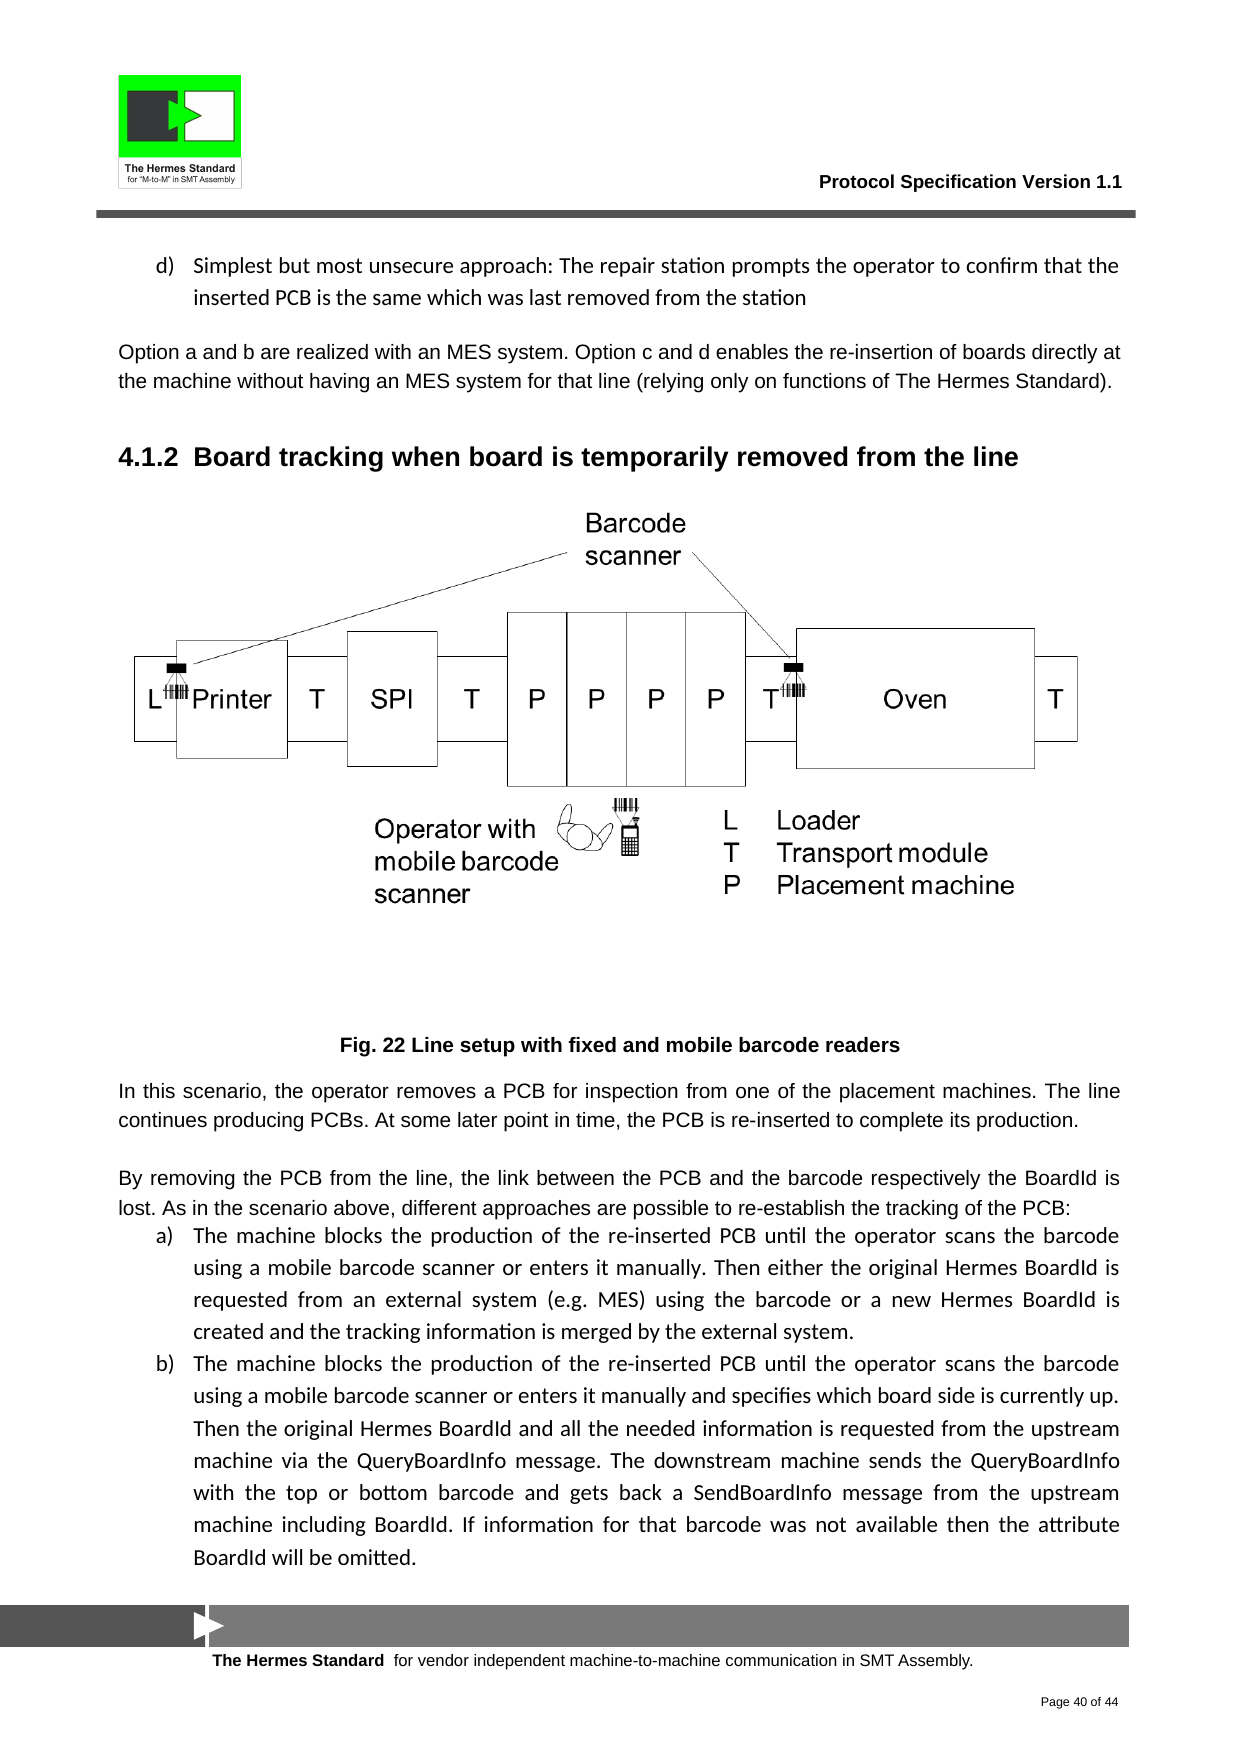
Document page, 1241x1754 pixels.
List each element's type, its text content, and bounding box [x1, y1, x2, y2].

text In this scenario, the operator removes a PCB for inspection from one of the placement machines. The line continues producing PCBs. At some later point in time, the PCB is re-inserted to complete its production. [118, 1075, 1122, 1133]
list The machine blocks the production of the re-inserted PCB until the operator scans the barcode using a mobile barcode scanner or enters it manually. Then either the original Hermes BoardId is requested from an external system (e.g. MES) using the barcode or a new Hermes BoardId is created and the tracking information is merged by the external system. [156, 1221, 1122, 1345]
picture [118, 75, 245, 189]
picture [130, 497, 1110, 1004]
list The machine blocks the production of the re-inserted PCB until the operator scans the barcode using a mobile barcode scanner or enters it manually and specifies which board side is currently up. Then the original Hermes BoardId and all the needed information is requested from the upstream machine via the QueryBoardInfo message. The downstream machine sends the QueryBoardInfo with the top or bottom barcode and gets back a SendBoardInfo message from the upstream machine including BoardId. If information for that barcode was not available then the attribute BoardId will be omitted. [156, 1349, 1122, 1571]
text By removing the PCB from the line, the link between the PCB and the barcode respectively the BoardId is lost. As in the scenario above, different approaches are possible to re-establish the tracking of the PCB: [118, 1162, 1122, 1221]
text Option a and b are realized with an MES system. Option c and d enables the re-insertion of boards directly at the machine without having an MES system for that line (relying only on functions of The Hermes Standard). [118, 336, 1122, 394]
list Simplest but most unsecure approach: The repair station prompts the operator to confirm that the inserted PCB is the same which was last removed from the station [156, 251, 1122, 311]
text Fig. 22 Line setup with fixed and mobile barcode readers [118, 1029, 1122, 1058]
subtitle Board tracking when board is temporarily removed from the line [118, 443, 1122, 473]
